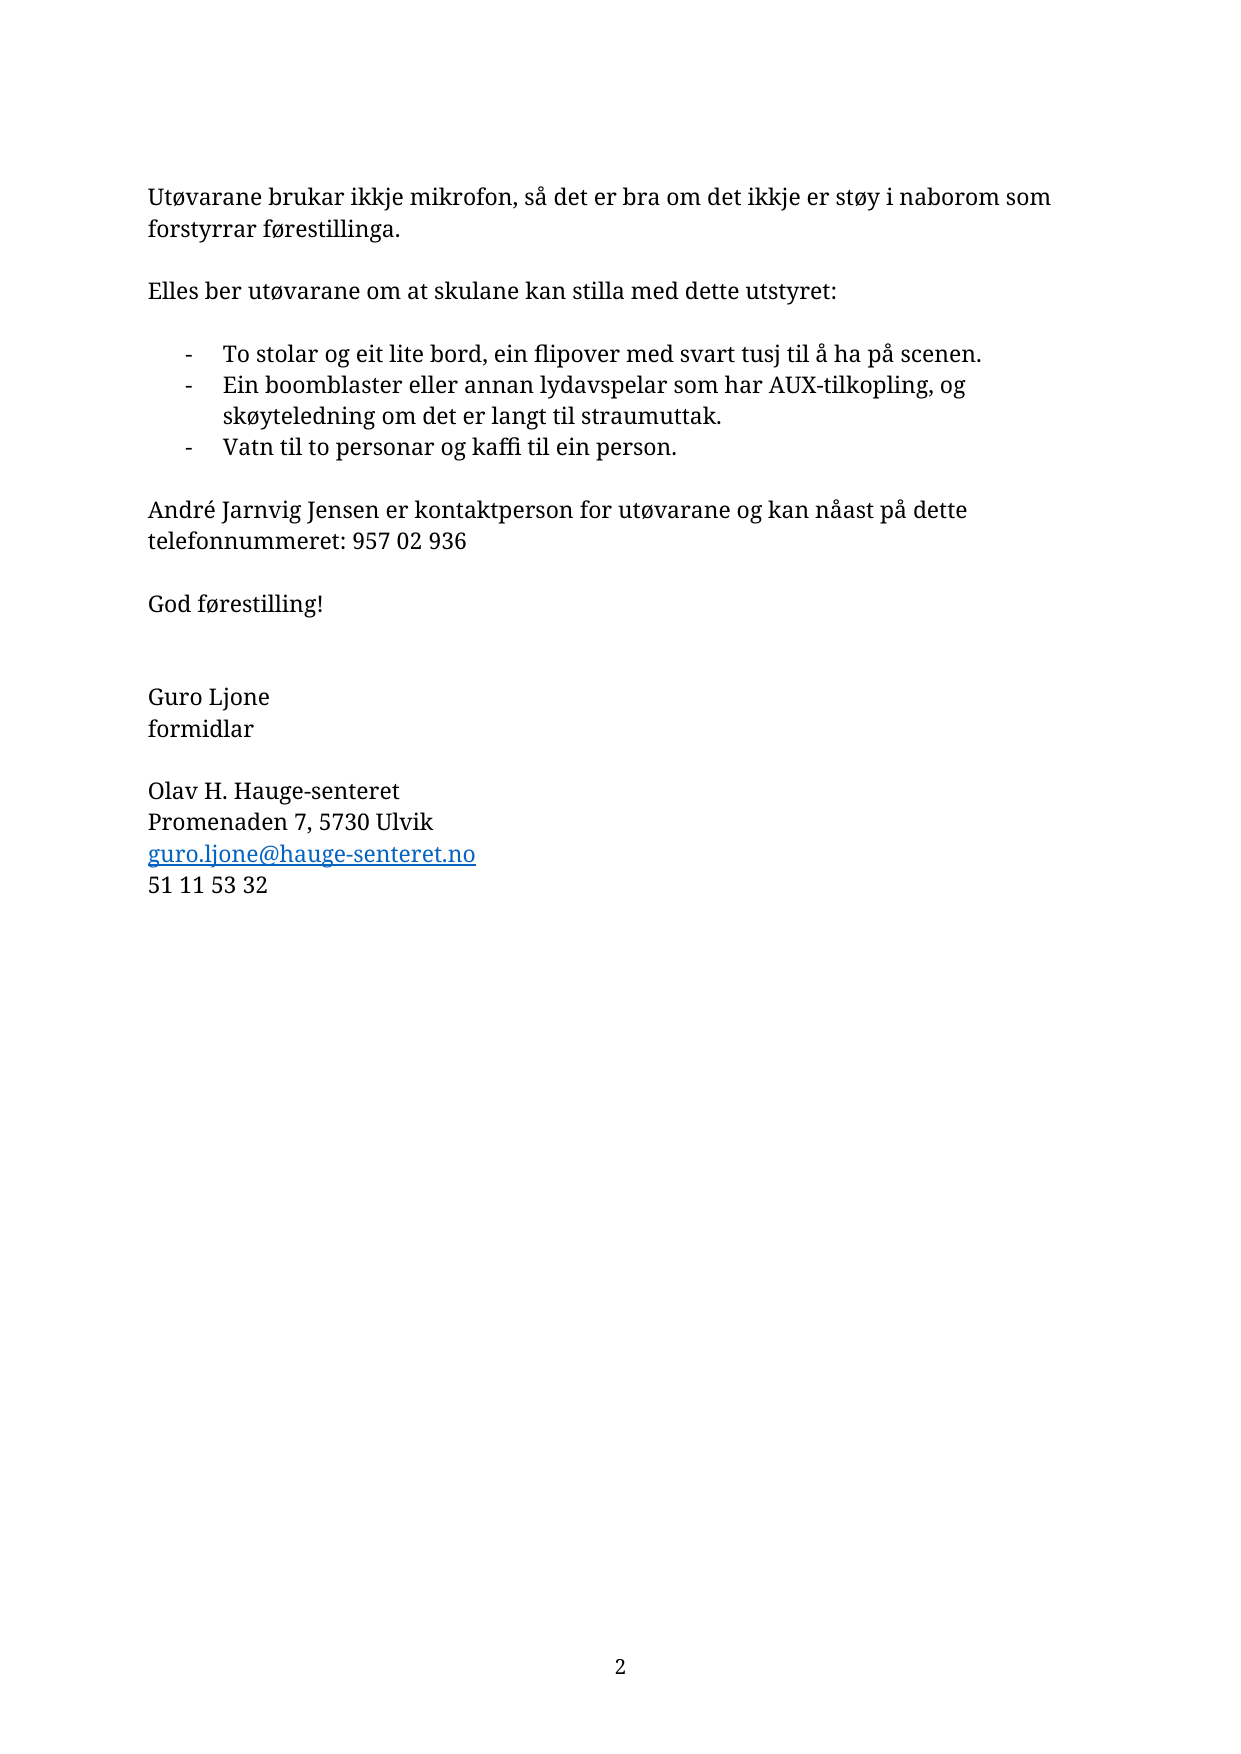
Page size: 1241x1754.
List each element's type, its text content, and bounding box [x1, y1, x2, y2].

text Guro Ljone formidlar [148, 681, 1093, 744]
list Ein boomblaster eller annan lydavspelar som har AUX-tilkopling, og skøyteledning om det er langt til straumuttak. [185, 369, 1093, 431]
text Promenaden 7, 5730 Ulvik guro.ljone@hauge-senteret.no [148, 806, 1093, 869]
text God førestilling! [148, 587, 1093, 619]
list To stolar og eit lite bord, ein flipover med svart tusj til å ha på scenen. [185, 337, 1093, 369]
text Utøvarane brukar ikkje mikrofon, så det er bra om det ikkje er støy i naborom som forstyrrar førestillinga. [148, 181, 1093, 244]
text Elles ber utøvarane om at skulane kan stilla med dette utstyret: [148, 275, 1093, 306]
list Vatn til to personar og kaffi til ein person. [185, 431, 1093, 462]
text Olav H. Hauge-senteret [148, 775, 1093, 806]
text 51 11 53 32 [148, 869, 1093, 900]
text André Jarnvig Jensen er kontaktperson for utøvarane og kan nåast på dette telefonnummeret: 957 02 936 [148, 494, 1093, 556]
